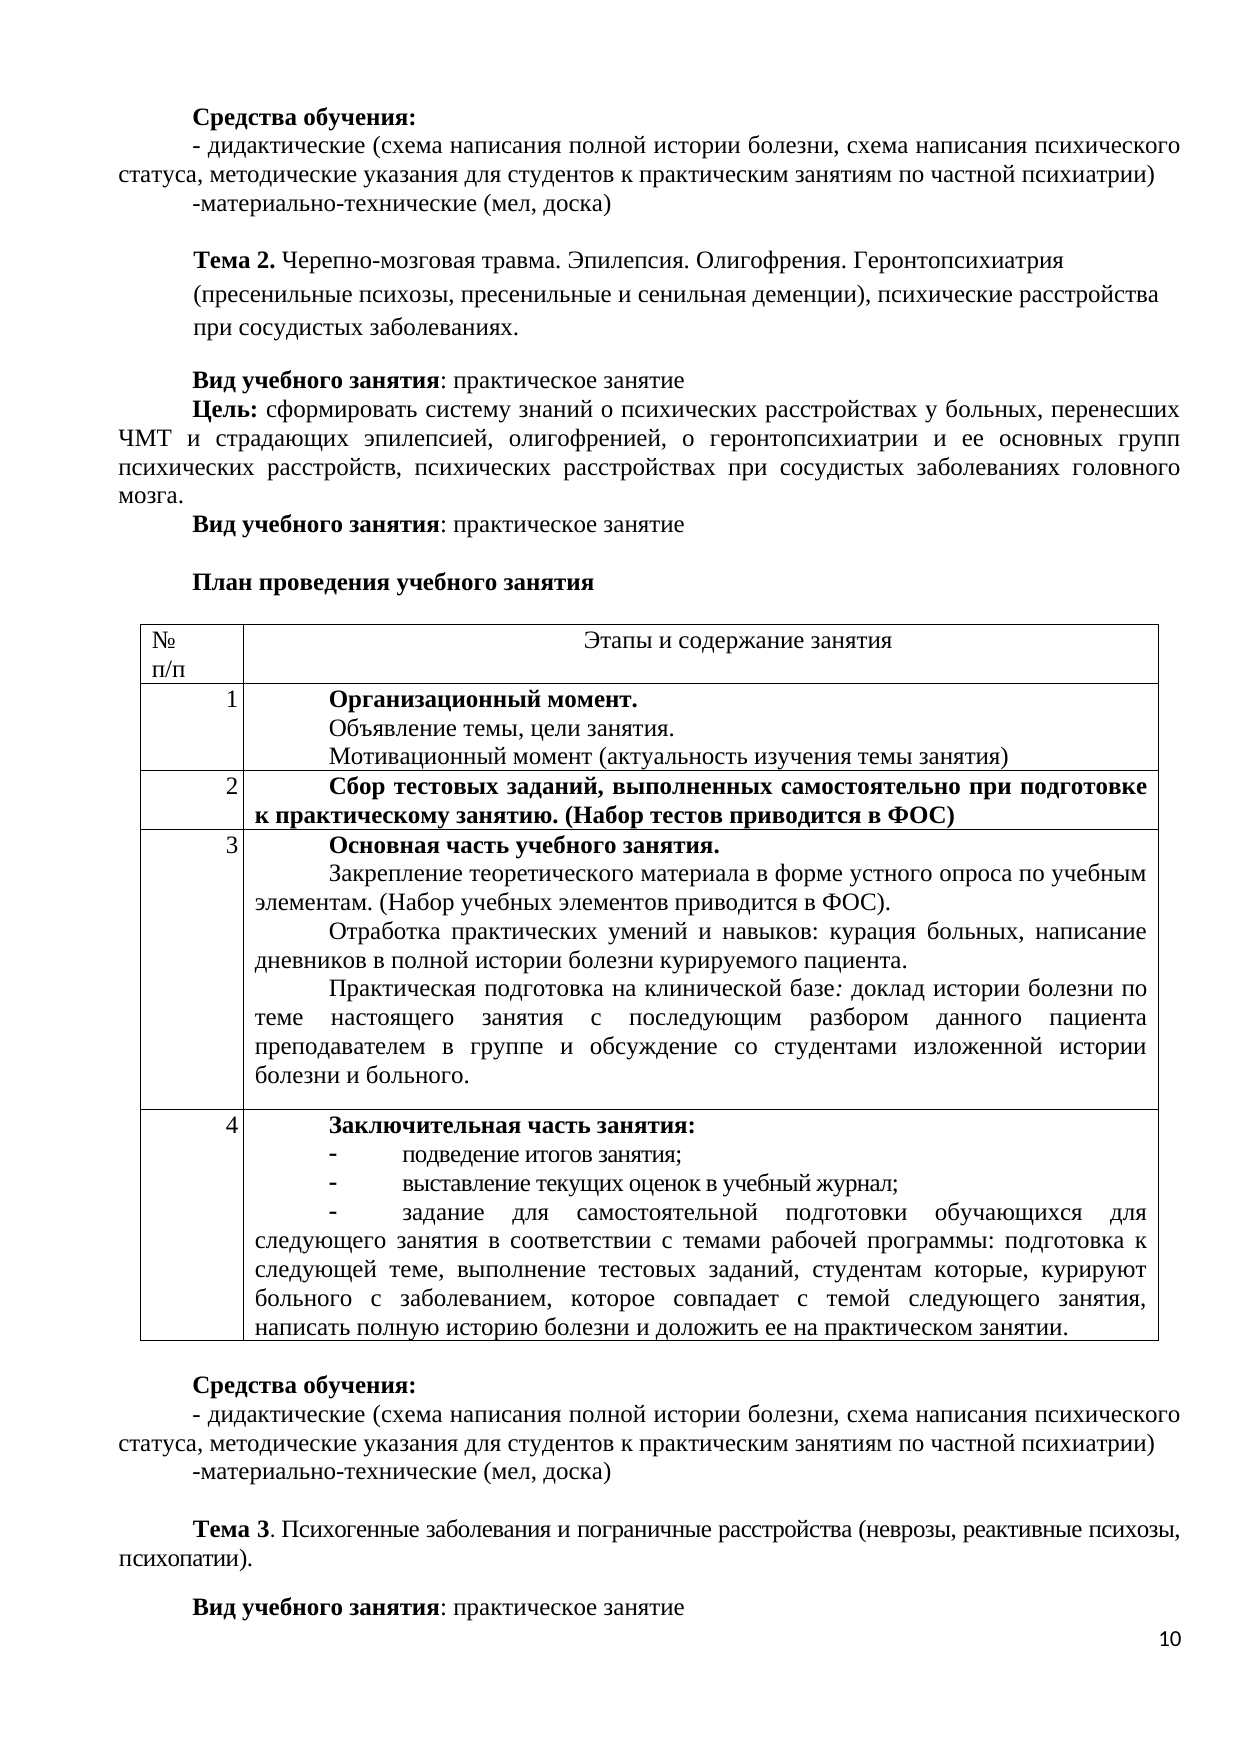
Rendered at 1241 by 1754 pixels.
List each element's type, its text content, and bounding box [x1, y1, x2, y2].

table_cell 2 [141, 771, 243, 829]
table_cell 3 [141, 830, 243, 1109]
text Цель: сформировать систему знаний о психических расстройствах у больных, перенесших ЧМТ и страдающих эпилепсией, олигофренией, о геронтопсихиатрии и ее основных групп психических расстройств, психических расстройствах при сосудистых заболеваниях головного мозга. [118, 394, 1181, 509]
table_header № п/п [141, 625, 243, 683]
table_cell Основная часть учебного занятия. Закрепление теоретического материала в форме устного опроса по учебным элементам. (Набор учебных элементов приводится в ФОС). Отработка практических умений и навыков: курация больных, написание дневников в полной истории болезни курируемого пациента. Практическая подготовка на клинической базе: доклад истории болезни по теме настоящего занятия с последующим разбором данного пациента преподавателем в группе и обсуждение со студентами изложенной истории болезни и больного. [244, 830, 1158, 1109]
text Вид учебного занятия: практическое занятие [118, 509, 1181, 538]
text Вид учебного занятия: практическое занятие [118, 366, 1181, 394]
text Средства обучения: [118, 102, 1181, 131]
list Тема 2. Черепно-мозговая травма. Эпилепсия. Олигофрения. Геронтопсихиатрия (пресенильные психозы, пресенильные и сенильная деменции), психические расстройства при сосудистых заболеваниях. [193, 246, 1181, 340]
table_cell Организационный момент. Объявление темы, цели занятия. Мотивационный момент (актуальность изучения темы занятия) [244, 684, 1158, 770]
table_cell Заключительная часть занятия: подведение итогов занятия; выставление текущих оценок в учебный журнал; задание для самостоятельной подготовки обучающихся для следующего занятия в соответствии с темами рабочей программы: подготовка к следующей теме, выполнение тестовых заданий, студентам которые, курируют больного с заболеванием, которое совпадает с темой следующего занятия, написать полную историю болезни и доложить ее на практическом занятии. [244, 1110, 1158, 1340]
table_cell 4 [141, 1110, 243, 1340]
text -материально-технические (мел, доска) [118, 188, 1181, 217]
text - дидактические (схема написания полной истории болезни, схема написания психического статуса, методические указания для студентов к практическим занятиям по частной психиатрии) [118, 1399, 1181, 1456]
text План проведения учебного занятия [118, 567, 1181, 596]
text Тема 3. Психогенные заболевания и пограничные расстройства (неврозы, реактивные психозы, психопатии). [119, 1514, 1181, 1572]
text - дидактические (схема написания полной истории болезни, схема написания психического статуса, методические указания для студентов к практическим занятиям по частной психиатрии) [118, 131, 1181, 188]
text Средства обучения: [118, 1370, 1181, 1399]
table_cell 1 [141, 684, 243, 770]
text -материально-технические (мел, доска) [118, 1456, 1181, 1485]
table_header Этапы и содержание занятия [244, 625, 1158, 683]
text Вид учебного занятия: практическое занятие [118, 1592, 1181, 1621]
table_cell Сбор тестовых заданий, выполненных самостоятельно при подготовке к практическому занятию. (Набор тестов приводится в ФОС) [244, 771, 1158, 829]
